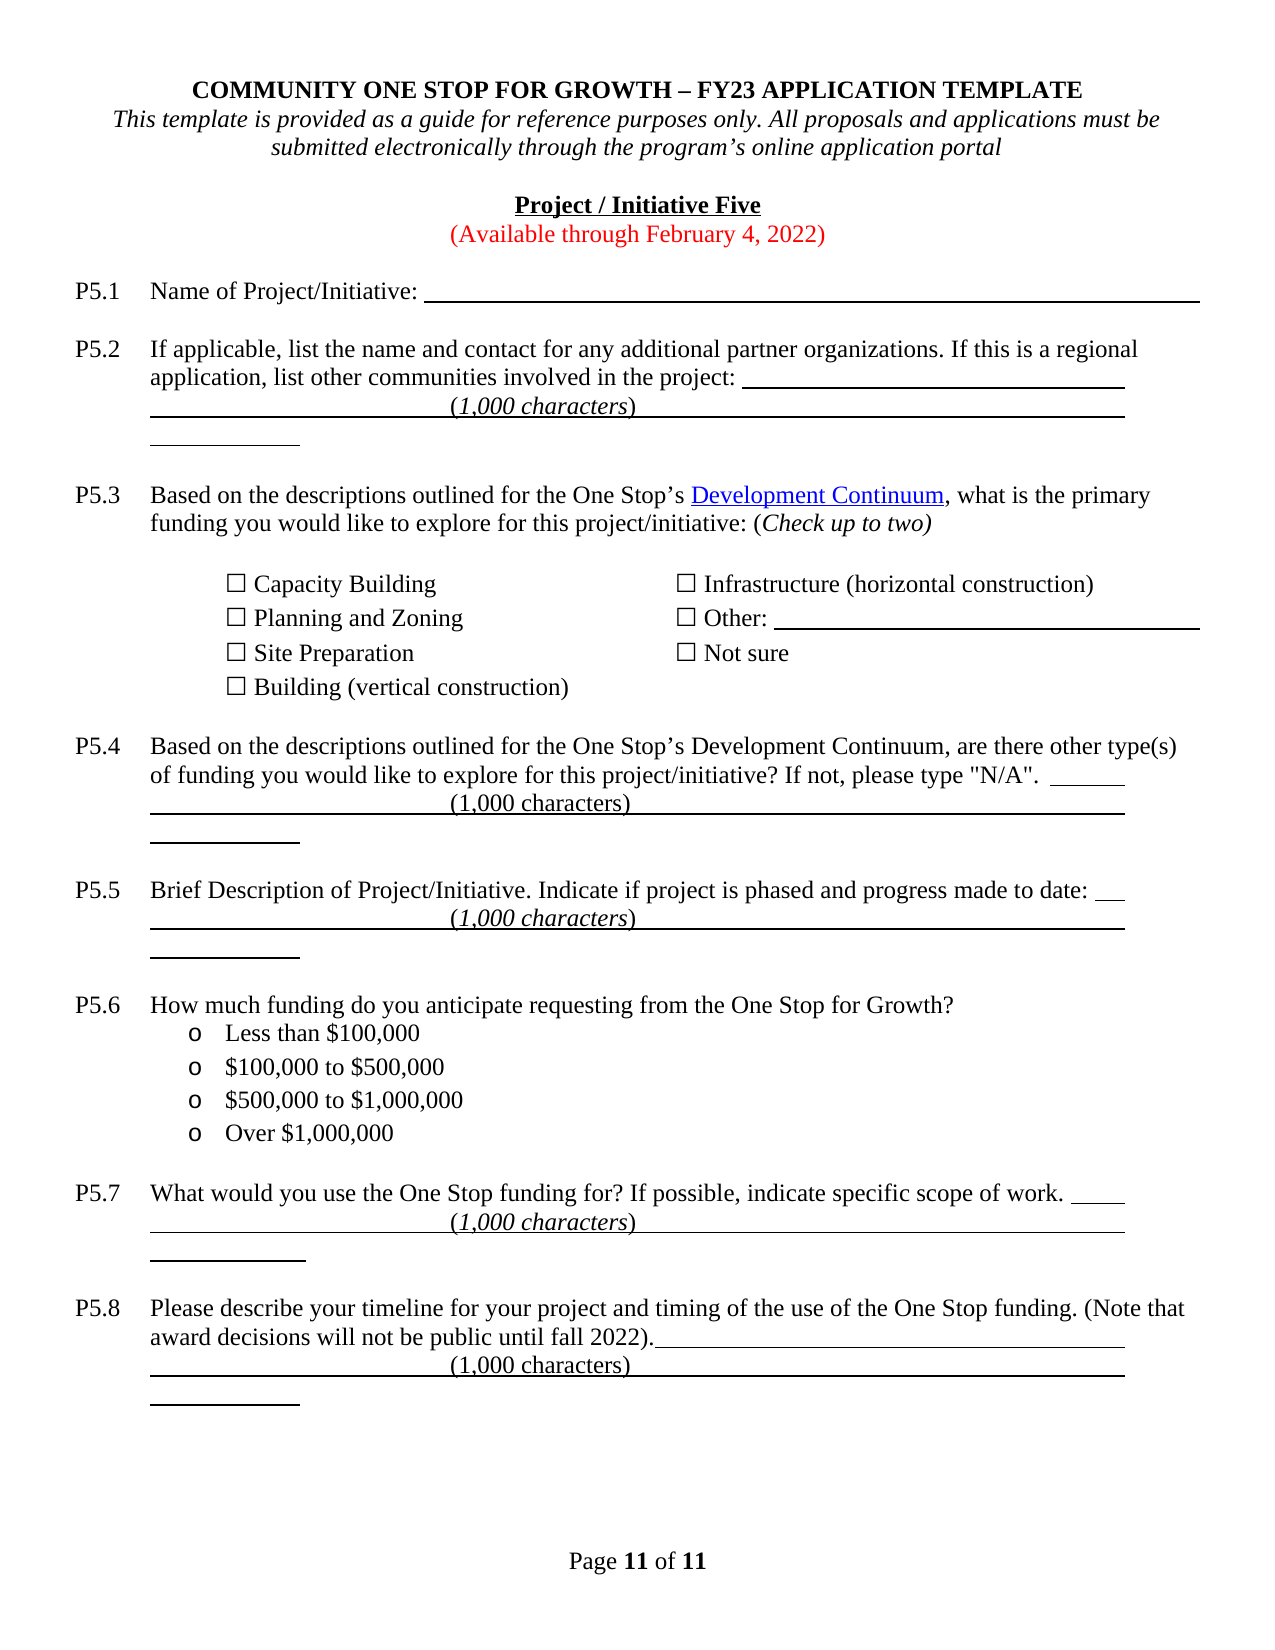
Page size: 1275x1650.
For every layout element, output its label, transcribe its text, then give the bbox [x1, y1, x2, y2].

list Building (vertical construction) [225, 668, 600, 702]
list How much funding do you anticipate requesting from the One Stop for Growth? [75, 990, 1200, 1018]
list If applicable, list the name and contact for any additional partner organizations. If this is a regional application, list other communities involved in the project: (1,000 characters) [75, 334, 1200, 449]
list Not sure [675, 634, 1200, 668]
list Based on the descriptions outlined for the One Stop’s Development Continuum, are there other type(s) of funding you would like to explore for this project/initiative? If not, please type "N/A". (1,000 characters) [75, 731, 1200, 846]
list $100,000 to $500,000 [187, 1052, 1200, 1083]
text Project / Initiative Five [75, 190, 1200, 219]
list $500,000 to $1,000,000 [187, 1085, 1200, 1116]
list Name of Project/Initiative: [75, 276, 1200, 305]
text (Available through February 4, 2022) [75, 219, 1200, 247]
list Less than $100,000 [187, 1018, 1200, 1049]
list Infrastructure (horizontal construction) [675, 566, 1200, 600]
list What would you use the One Stop funding for? If possible, indicate specific scope of work. (1,000 characters) [75, 1178, 1200, 1264]
list Please describe your timeline for your project and timing of the use of the One Stop funding. (Note that award decisions will not be public until fall 2022). (1,000 characters) [75, 1293, 1200, 1408]
list Capacity Building [225, 566, 600, 600]
list Brief Description of Project/Initiative. Indicate if project is phased and progress made to date: (1,000 characters) [75, 875, 1200, 961]
list Over $1,000,000 [187, 1118, 1200, 1149]
list Other: [675, 600, 1200, 634]
list Site Preparation [225, 634, 600, 668]
list Planning and Zoning [225, 600, 600, 634]
list Based on the descriptions outlined for the One Stop’s Development Continuum, what is the primary funding you would like to explore for this project/initiative: (Check up to two) [75, 480, 1200, 537]
